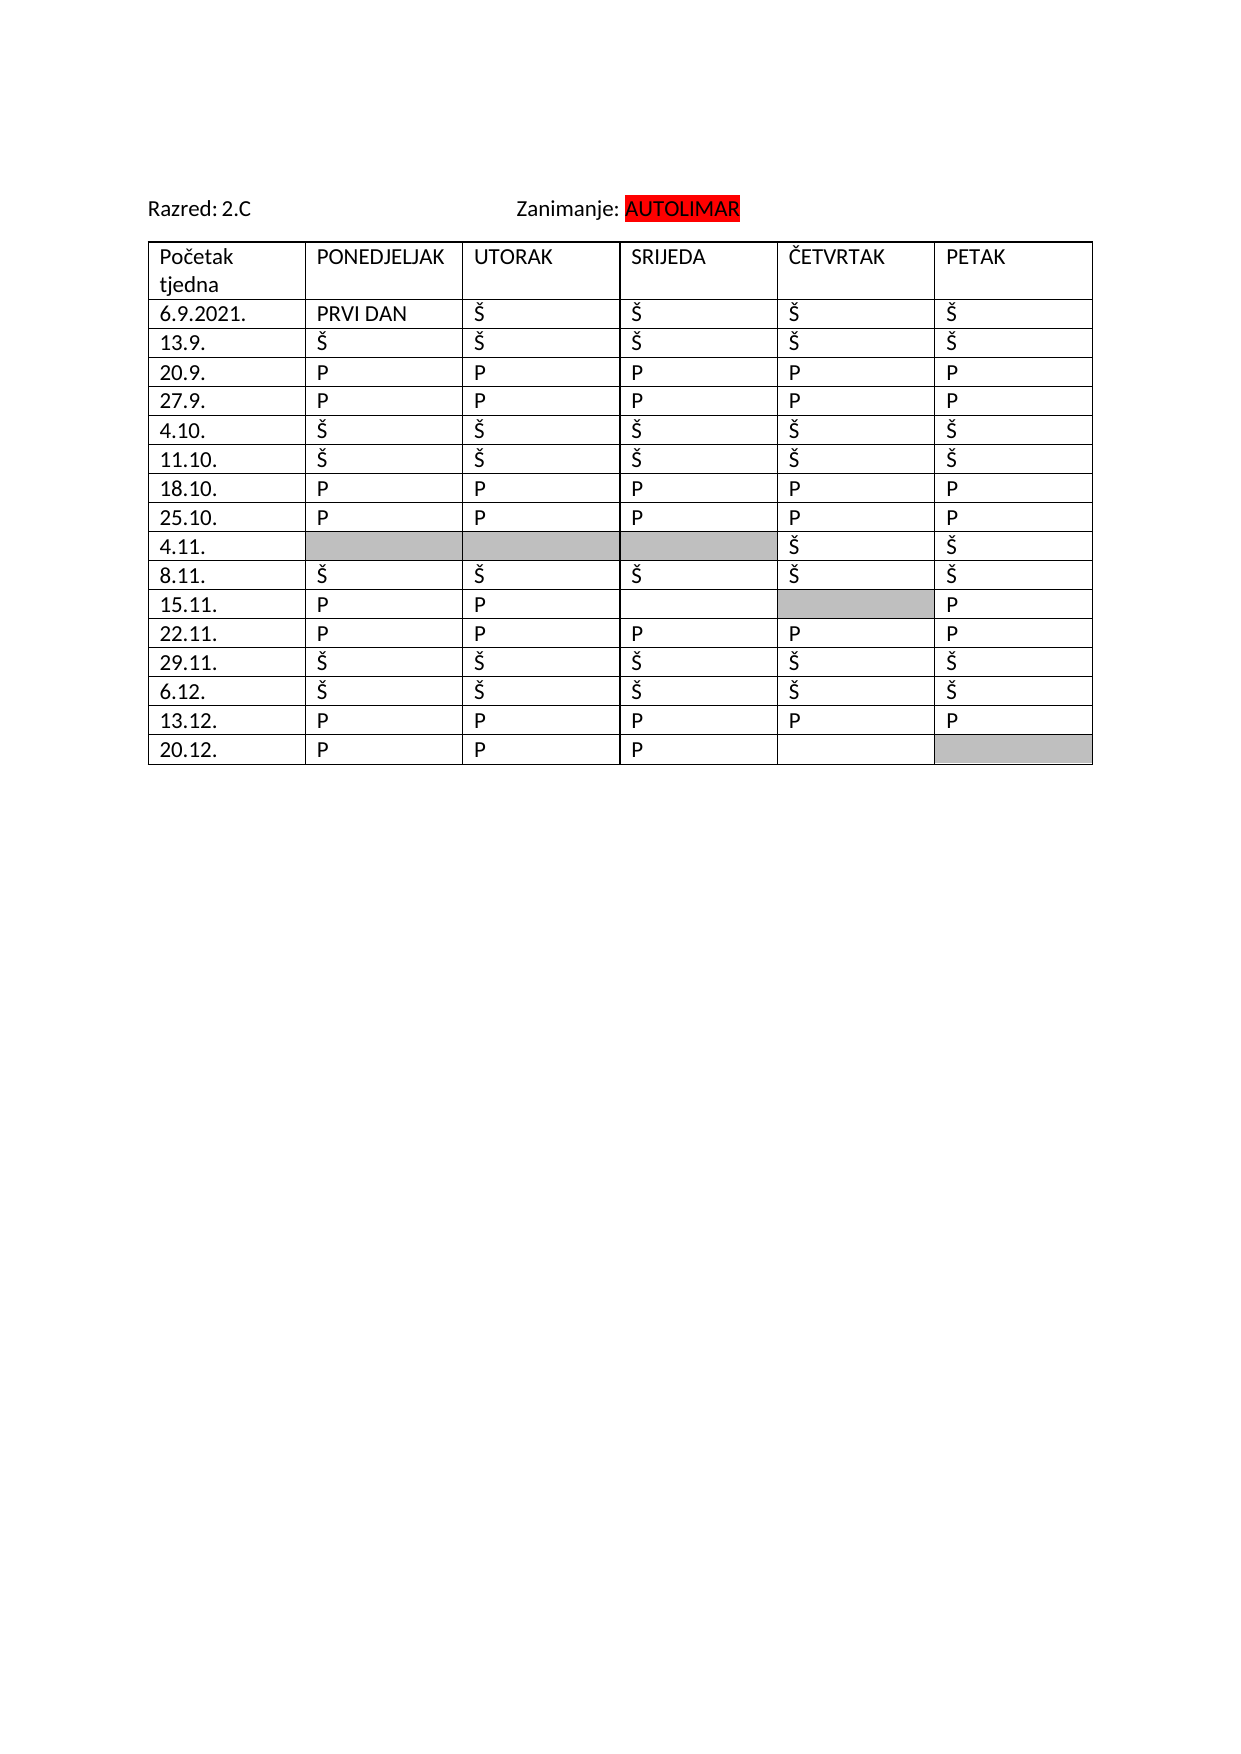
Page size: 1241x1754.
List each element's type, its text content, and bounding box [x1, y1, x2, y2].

table_cell Š [778, 648, 934, 676]
table_cell P [306, 619, 462, 647]
table_cell Š [463, 648, 619, 676]
table_cell Š [463, 416, 619, 444]
table_cell Š [935, 532, 1092, 560]
table_cell [463, 532, 619, 560]
table_cell Š [463, 561, 619, 589]
table_cell [778, 590, 934, 618]
table_cell P [778, 474, 934, 502]
table_cell P [306, 474, 462, 502]
table_cell P [463, 503, 619, 531]
table_cell [621, 590, 777, 618]
table_cell 20.12. [149, 735, 305, 763]
table_cell Š [778, 329, 934, 357]
table_cell Š [306, 677, 462, 705]
table_cell Š [778, 445, 934, 473]
table_cell P [778, 387, 934, 415]
table_cell Š [935, 329, 1092, 357]
table_cell [935, 735, 1092, 763]
table_cell Š [935, 677, 1092, 705]
table_cell Š [778, 561, 934, 589]
table_cell [306, 532, 462, 560]
table_cell P [621, 706, 777, 734]
table_cell Š [935, 300, 1092, 327]
table_cell Š [935, 648, 1092, 676]
table_cell P [621, 735, 777, 763]
table_cell P [621, 503, 777, 531]
table_cell 6.12. [149, 677, 305, 705]
table_cell P [463, 706, 619, 734]
table_cell P [463, 735, 619, 763]
table_cell Š [621, 561, 777, 589]
table_cell P [778, 358, 934, 386]
table_cell Š [621, 300, 777, 327]
table_cell Š [778, 300, 934, 327]
text Razred: 2.C Zanimanje: AUTOLIMAR [148, 194, 1093, 222]
table_cell 8.11. [149, 561, 305, 589]
table_cell Š [621, 416, 777, 444]
table_cell P [778, 503, 934, 531]
table_cell P [306, 387, 462, 415]
table_cell Š [463, 445, 619, 473]
table_header Početak tjedna [149, 243, 305, 298]
table_cell Š [621, 677, 777, 705]
table_cell Š [778, 416, 934, 444]
table_cell Š [621, 445, 777, 473]
table_cell 6.9.2021. [149, 300, 305, 327]
table_cell P [306, 706, 462, 734]
table_cell Š [935, 416, 1092, 444]
table_cell P [463, 474, 619, 502]
table_cell [778, 735, 934, 763]
table_cell Š [463, 677, 619, 705]
table_cell Š [621, 329, 777, 357]
table_cell P [463, 619, 619, 647]
table_cell 18.10. [149, 474, 305, 502]
table_cell Š [306, 445, 462, 473]
table_cell 22.11. [149, 619, 305, 647]
table_cell 13.12. [149, 706, 305, 734]
table_cell P [935, 619, 1092, 647]
table_cell P [621, 474, 777, 502]
table_cell P [935, 387, 1092, 415]
table_cell Š [463, 300, 619, 327]
table_header PONEDJELJAK [306, 243, 462, 298]
table_header PETAK [935, 243, 1092, 298]
table_cell P [463, 590, 619, 618]
table_cell 25.10. [149, 503, 305, 531]
table_cell 11.10. [149, 445, 305, 473]
table_cell 13.9. [149, 329, 305, 357]
table_cell P [935, 358, 1092, 386]
table_cell Š [935, 561, 1092, 589]
table_cell P [935, 706, 1092, 734]
table_cell Š [306, 561, 462, 589]
table_cell Š [306, 648, 462, 676]
table_cell P [935, 503, 1092, 531]
table_header SRIJEDA [621, 243, 777, 298]
table_cell 29.11. [149, 648, 305, 676]
table_cell Š [935, 445, 1092, 473]
table_cell Š [306, 416, 462, 444]
table_cell P [778, 706, 934, 734]
table_cell P [621, 619, 777, 647]
table_cell 15.11. [149, 590, 305, 618]
table_cell P [621, 387, 777, 415]
table_cell P [463, 358, 619, 386]
table_cell P [306, 735, 462, 763]
table_cell P [306, 503, 462, 531]
table_cell P [621, 358, 777, 386]
table_cell P [778, 619, 934, 647]
table_cell P [935, 590, 1092, 618]
table_cell 20.9. [149, 358, 305, 386]
table_cell Š [306, 329, 462, 357]
table_cell P [306, 590, 462, 618]
table_cell [621, 532, 777, 560]
table_cell P [306, 358, 462, 386]
table_cell P [935, 474, 1092, 502]
table_cell Š [463, 329, 619, 357]
table_cell Š [778, 677, 934, 705]
table_cell 27.9. [149, 387, 305, 415]
table_cell Š [778, 532, 934, 560]
table_cell 4.11. [149, 532, 305, 560]
table_cell PRVI DAN [306, 300, 462, 327]
table_cell Š [621, 648, 777, 676]
table_header UTORAK [463, 243, 619, 298]
table_cell 4.10. [149, 416, 305, 444]
table_cell P [463, 387, 619, 415]
table_header ČETVRTAK [778, 243, 934, 298]
